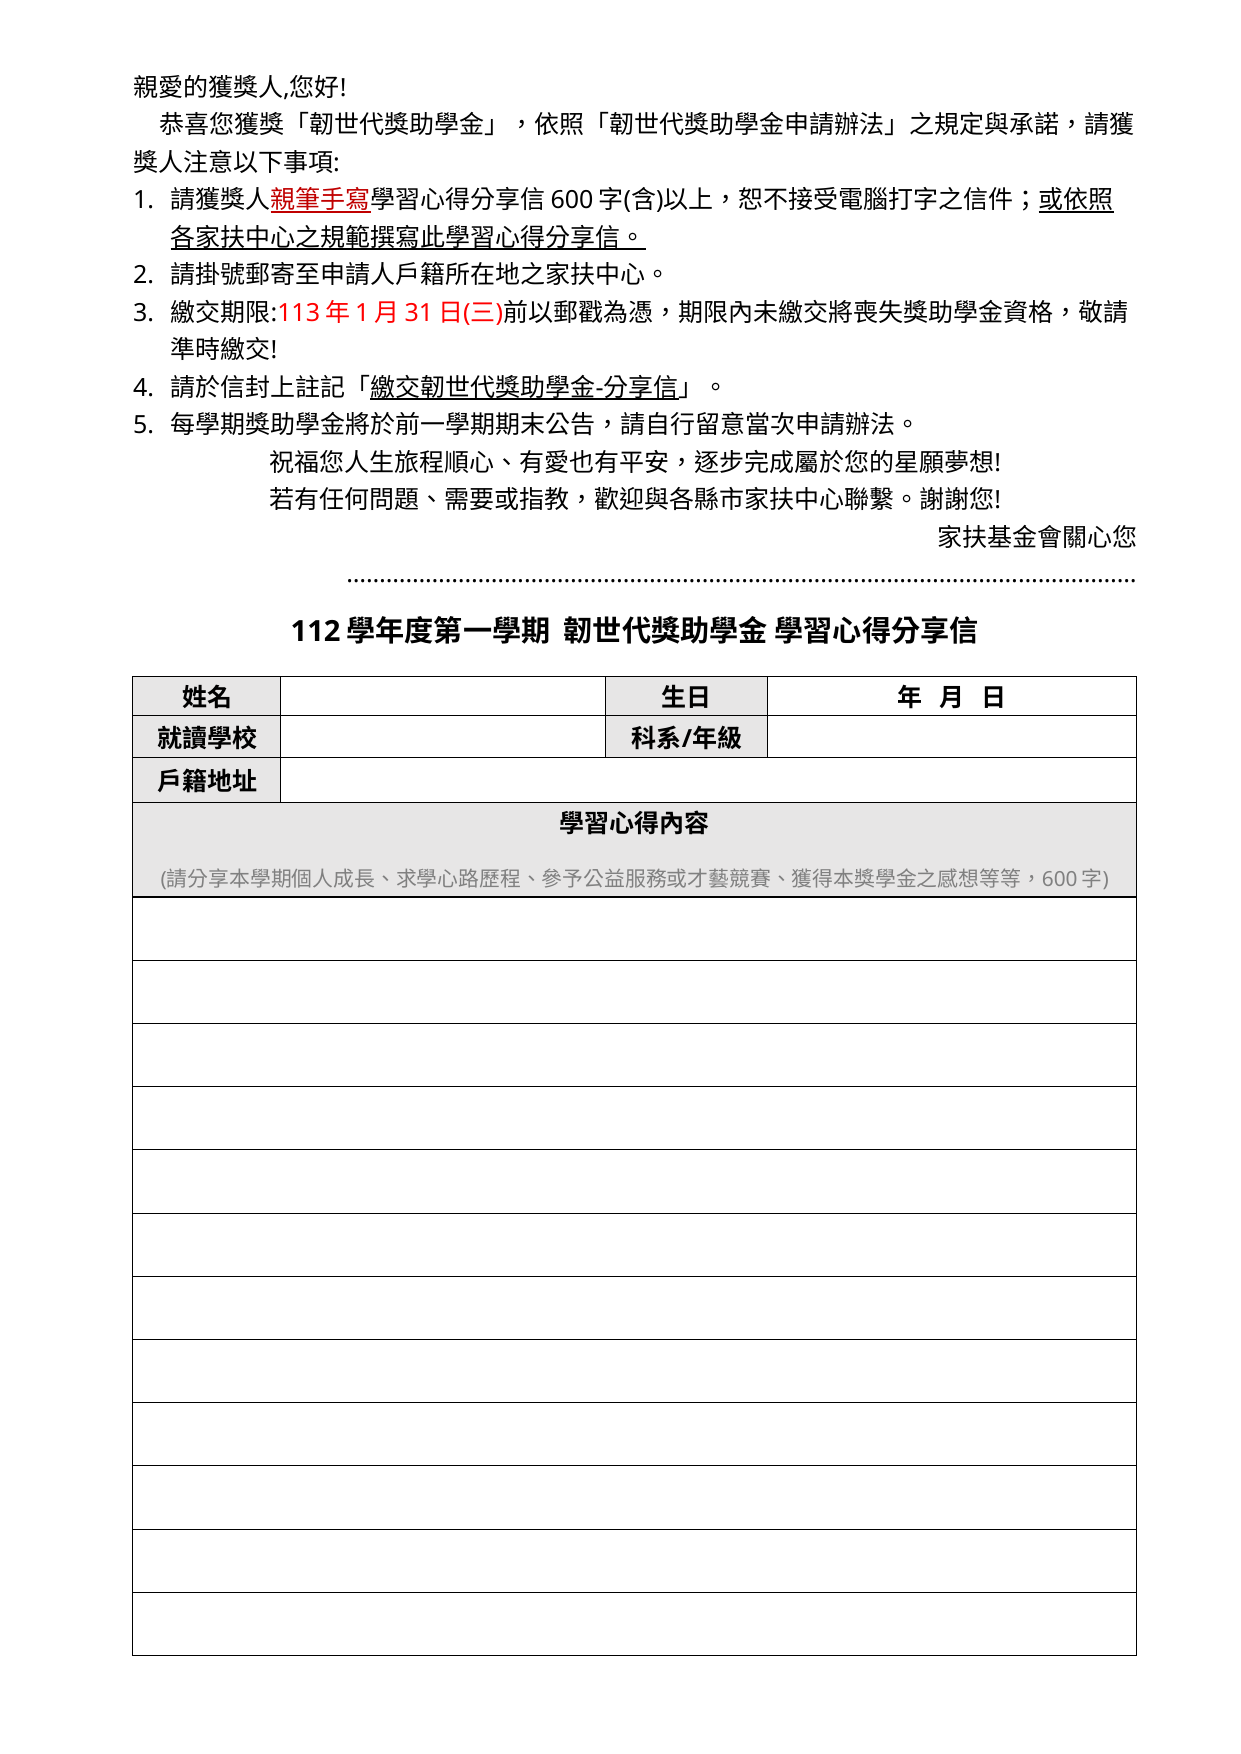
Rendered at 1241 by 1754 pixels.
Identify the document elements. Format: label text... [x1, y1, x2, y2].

table_cell [133, 961, 1136, 1023]
table_cell 生日 [606, 677, 767, 715]
text ………………………………………………………………………………………………………… [133, 554, 1137, 592]
table_cell 科系/年級 [606, 716, 767, 757]
text 祝福您人生旅程順心、有愛也有平安，逐步完成屬於您的星願夢想! [133, 442, 1137, 479]
table_cell 就讀學校 [133, 716, 280, 757]
text 恭喜您獲獎「韌世代獎助學金」，依照「韌世代獎助學金申請辦法」之規定與承諾，請獲獎人注意以下事項: [133, 104, 1137, 179]
table_cell [133, 1214, 1136, 1276]
table_cell [133, 1403, 1136, 1465]
text 若有任何問題、需要或指教，歡迎與各縣市家扶中心聯繫。謝謝您! [133, 479, 1137, 517]
table_cell 學習心得內容 (請分享本學期個人成長、求學心路歷程、參予公益服務或才藝競賽、獲得本獎學金之感想等等，600字) [133, 803, 1136, 896]
table_cell [133, 1277, 1136, 1339]
list 請獲獎人親筆手寫學習心得分享信600字(含)以上，恕不接受電腦打字之信件；或依照各家扶中心之規範撰寫此學習心得分享信。 [133, 179, 1137, 254]
text 家扶基金會關心您 [133, 517, 1137, 554]
table_cell [133, 1150, 1136, 1212]
table_cell [133, 898, 1136, 959]
text 親愛的獲獎人,您好! [133, 67, 1137, 104]
list 請於信封上註記「繳交韌世代獎助學金-分享信」。 [133, 367, 1137, 404]
list 每學期獎助學金將於前一學期期末公告，請自行留意當次申請辦法。 [133, 404, 1137, 442]
table_header 112學年度第一學期 韌世代獎助學金 學習心得分享信 [133, 592, 1136, 676]
table_cell 年 月 日 [768, 677, 1136, 715]
table_cell [133, 1087, 1136, 1149]
table_cell [133, 1466, 1136, 1529]
table_cell 戶籍地址 [133, 758, 280, 802]
table_cell [768, 716, 1136, 757]
table_cell [133, 1530, 1136, 1592]
table_cell [133, 1593, 1136, 1655]
table_cell [133, 1024, 1136, 1086]
table_cell [281, 758, 1136, 802]
table_cell 姓名 [133, 677, 280, 715]
table_cell [281, 716, 605, 757]
list 請掛號郵寄至申請人戶籍所在地之家扶中心。 [133, 254, 1137, 292]
list 繳交期限:113年1月31日(三)前以郵戳為憑，期限內未繳交將喪失獎助學金資格，敬請準時繳交! [133, 292, 1137, 367]
table_cell [133, 1340, 1136, 1402]
table_cell [281, 677, 605, 715]
